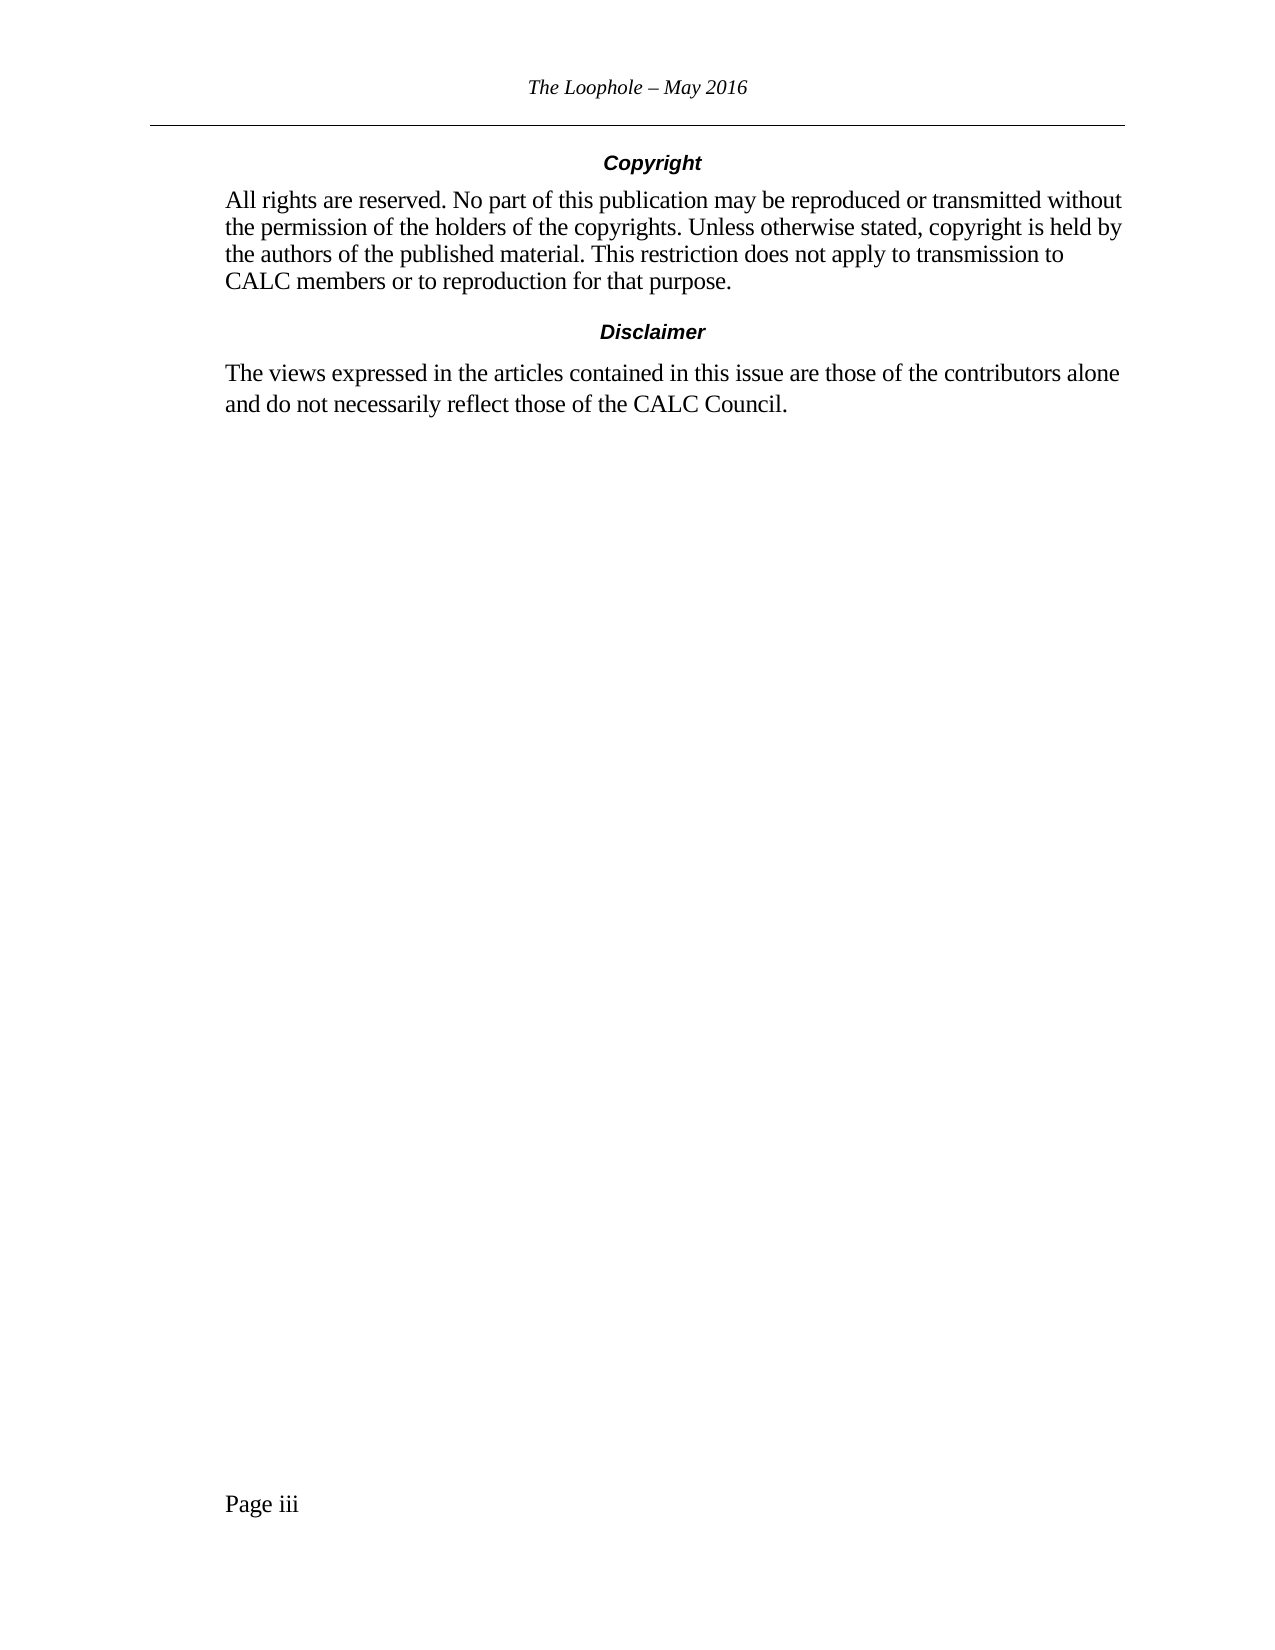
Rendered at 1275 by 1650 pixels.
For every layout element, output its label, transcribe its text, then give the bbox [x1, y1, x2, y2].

subtitle Disclaimer [179, 320, 1125, 344]
text All rights are reserved. No part of this publication may be reproduced or transmitted without the permission of the holders of the copyrights. Unless otherwise stated, copyright is held by the authors of the published material. This restriction does not apply to transmission to CALC members or to reproduction for that purpose. [225, 187, 1125, 295]
text The views expressed in the articles contained in this issue are those of the contributors alone and do not necessarily reflect those of the CALC Council. [225, 357, 1125, 419]
subtitle Copyright [179, 150, 1125, 174]
